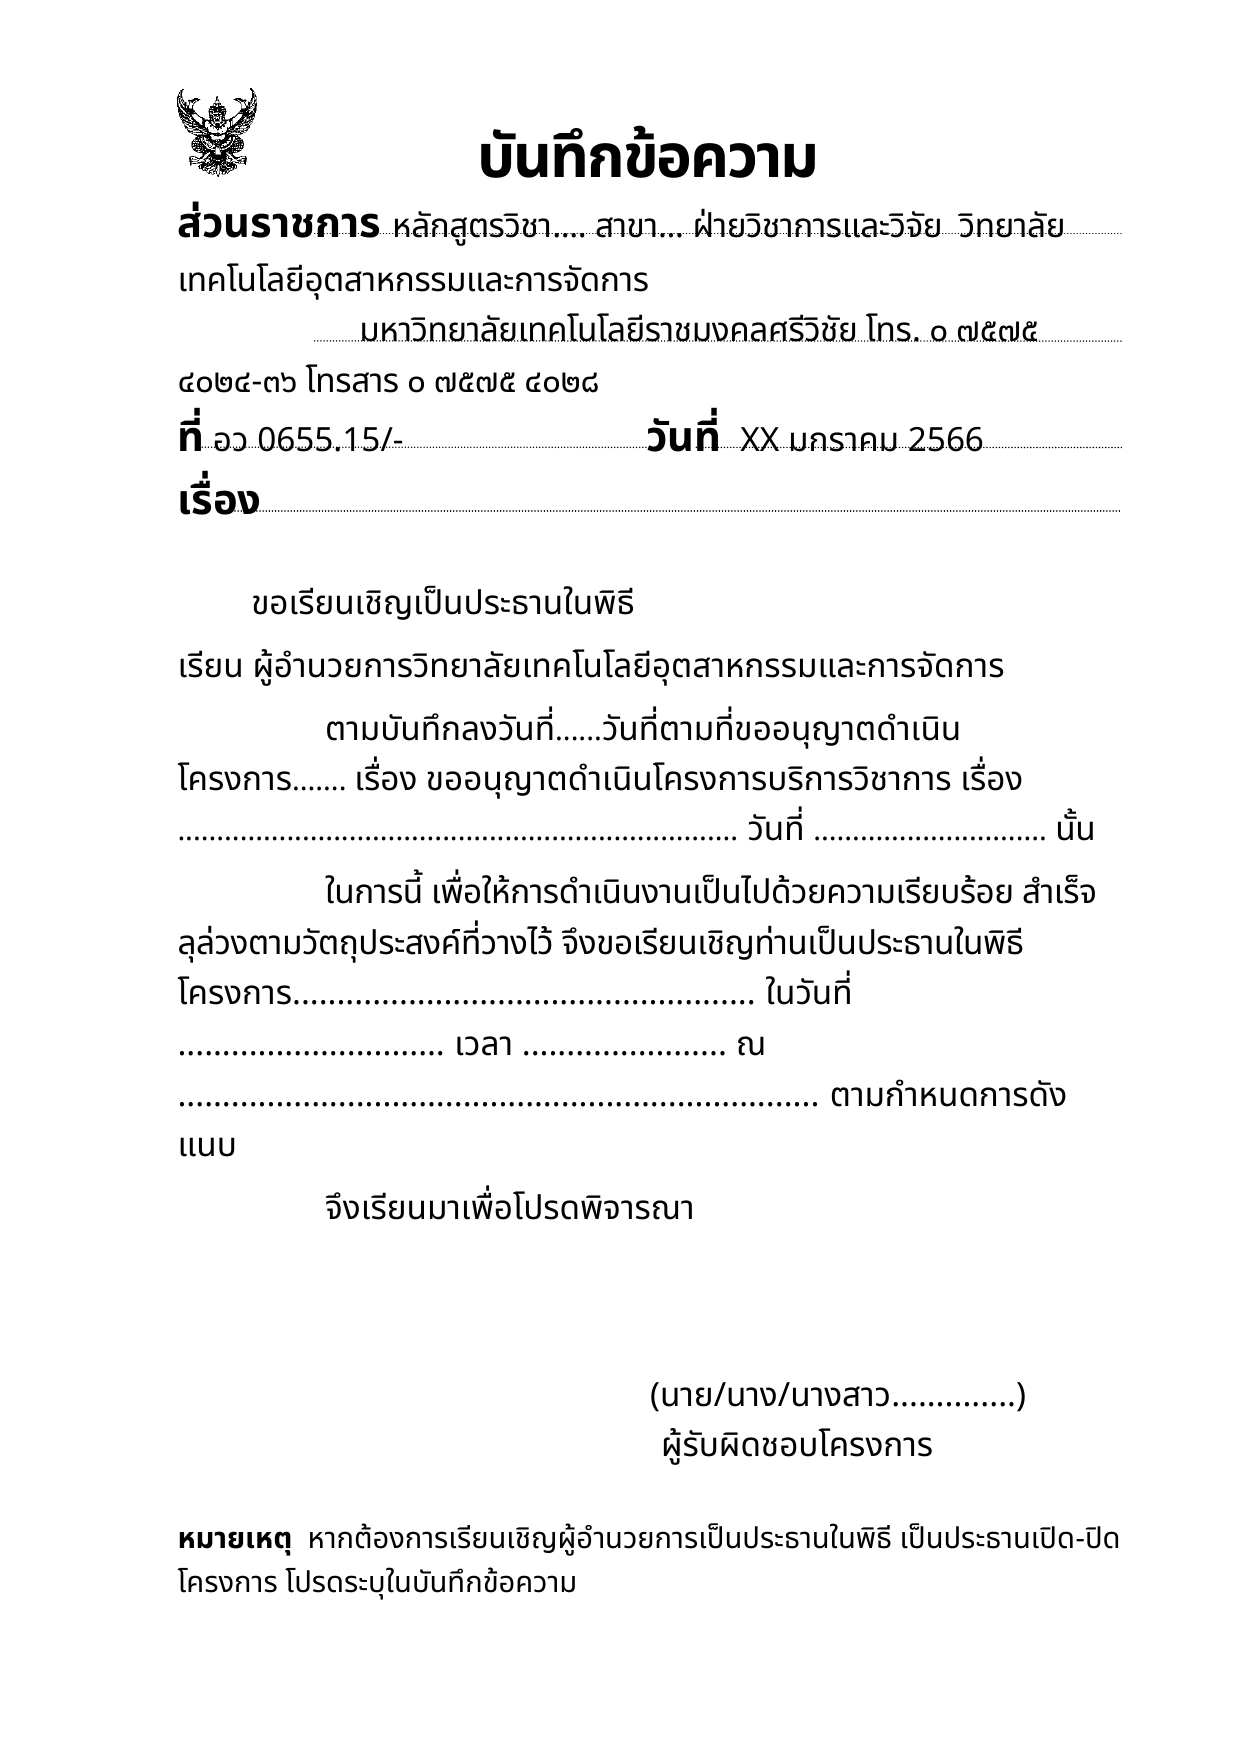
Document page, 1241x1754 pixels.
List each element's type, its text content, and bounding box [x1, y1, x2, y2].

text ที่ อว 0655.15/- วันที่ XX มกราคม 2566 [177, 407, 1122, 470]
text จึงเรียนมาเพื่อโปรดพิจารณา [177, 1184, 1122, 1234]
text เรื่อง ขอเรียนเชิญเป็นประธานในพิธี [177, 470, 1122, 629]
text ในการนี้ เพื่อให้การดำเนินงานเป็นไปด้วยความเรียบร้อย สำเร็จลุล่วงตามวัตถุประสงค์ที่วางไว้ จึงขอเรียนเชิญท่านเป็นประธานในพิธีโครงการ.................................................... ในวันที่ .............................. เวลา ....................... ณ ........................................................................ ตามกำหนดการดังแนบ [177, 868, 1122, 1171]
text บันทึกข้อความ [177, 143, 1122, 187]
text เรียน ผู้อำนวยการวิทยาลัยเทคโนโลยีอุตสาหกรรมและการจัดการ [177, 642, 1122, 692]
picture [176, 88, 257, 177]
text ส่วนราชการ หลักสูตรวิชา.... สาขา... ฝ่ายวิชาการและวิจัย วิทยาลัยเทคโนโลยีอุตสาหกรรมและการจัดการ [177, 193, 1122, 306]
text ผู้รับผิดชอบโครงการ [177, 1421, 1122, 1472]
text หมายเหตุ หากต้องการเรียนเชิญผู้อำนวยการเป็นประธานในพิธี เป็นประธานเปิด-ปิดโครงการ โปรดระบุในบันทึกข้อความ [177, 1517, 1122, 1605]
text ตามบันทึกลงวันที่......วันที่ตามที่ขออนุญาตดำเนินโครงการ....... เรื่อง ขออนุญาตดำเนินโครงการบริการวิชาการ เรื่อง ........................................................................ วันที่ .............................. นั้น [177, 704, 1122, 856]
text มหาวิทยาลัยเทคโนโลยีราชมงคลศรีวิชัย โทร. ๐ ๗๕๗๕ ๔๐๒๔-๓๖ โทรสาร ๐ ๗๕๗๕ ๔๐๒๘ [177, 306, 1122, 407]
text (นาย/นาง/นางสาว..............) [177, 1371, 1122, 1421]
